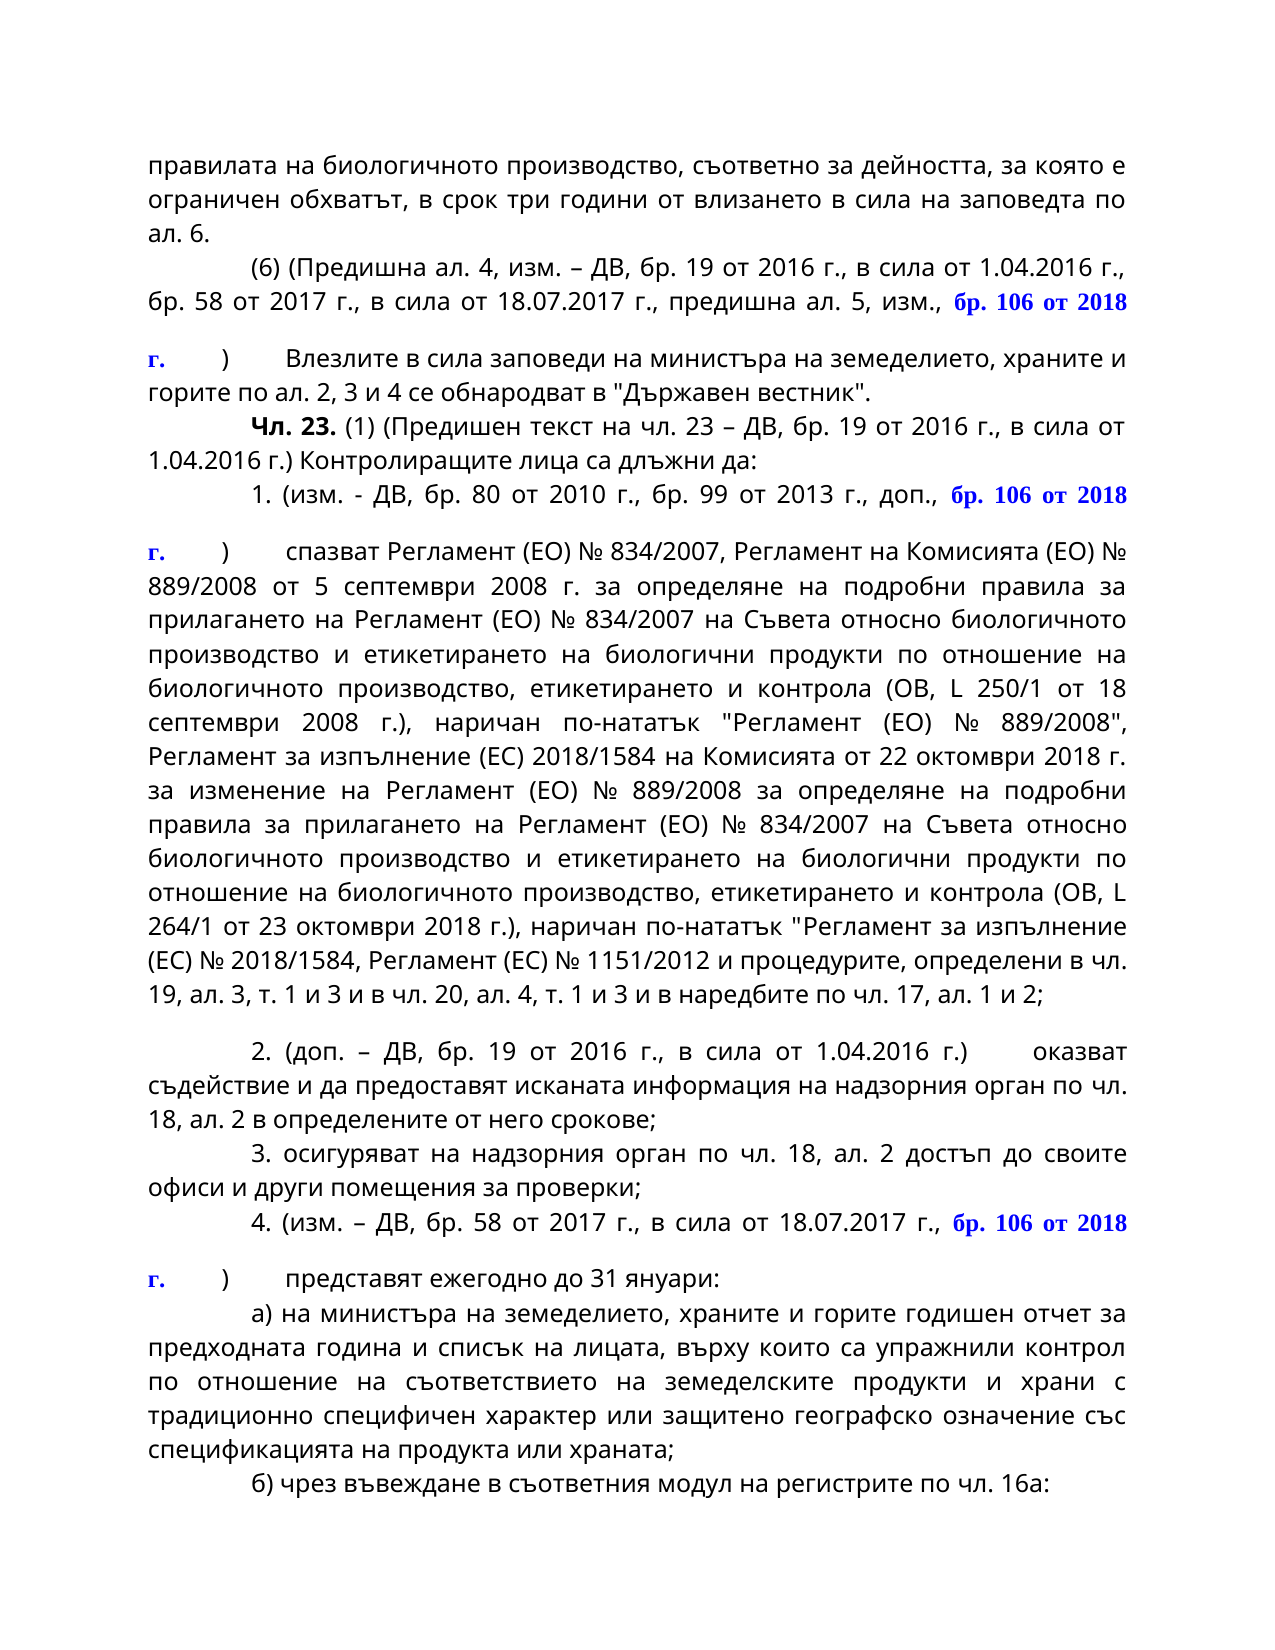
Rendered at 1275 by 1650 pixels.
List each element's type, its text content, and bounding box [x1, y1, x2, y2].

text Чл. 23. (1) (Предишен текст на чл. 23 – ДВ, бр. 19 от 2016 г., в сила от 1.04.2016 г.) Контролиращите лица са длъжни да: [148, 409, 1127, 477]
text (6) (Предишна ал. 4, изм. – ДВ, бр. 19 от 2016 г., в сила от 1.04.2016 г., бр. 58 от 2017 г., в сила от 18.07.2017 г., предишна ал. 5, изм., бр. 106 от 2018 г. ) Влезлите в сила заповеди на министъра на земеделието, храните и горите по ал. 2, 3 и 4 се обнародват в "Държавен вестник". [148, 250, 1127, 409]
text 1. (изм. - ДВ, бр. 80 от 2010 г., бр. 99 от 2013 г., доп., бр. 106 от 2018 г. ) спазват Регламент (ЕО) № 834/2007, Регламент на Комисията (ЕО) № 889/2008 от 5 септември 2008 г. за определяне на подробни правила за прилагането на Регламент (ЕО) № 834/2007 на Съвета относно биологичното производство и етикетирането на биологични продукти по отношение на биологичното производство, етикетирането и контрола (ОВ, L 250/1 от 18 септември 2008 г.), наричан по-нататък "Регламент (ЕО) № 889/2008", Регламент за изпълнение (ЕС) 2018/1584 на Комисията от 22 октомври 2018 г. за изменение на Регламент (ЕО) № 889/2008 за определяне на подробни правила за прилагането на Регламент (ЕО) № 834/2007 на Съвета относно биологичното производство и етикетирането на биологични продукти по отношение на биологичното производство, етикетирането и контрола (ОВ, L 264/1 от 23 октомври 2018 г.), наричан по-нататък "Регламент за изпълнение (ЕС) № 2018/1584, Регламент (ЕС) № 1151/2012 и процедурите, определени в чл. 19, ал. 3, т. 1 и 3 и в чл. 20, ал. 4, т. 1 и 3 и в наредбите по чл. 17, ал. 1 и 2; [148, 477, 1127, 1011]
text 4. (изм. – ДВ, бр. 58 от 2017 г., в сила от 18.07.2017 г., бр. 106 от 2018 г. ) представят ежегодно до 31 януари: [148, 1204, 1127, 1295]
text 2. (доп. – ДВ, бр. 19 от 2016 г., в сила от 1.04.2016 г.) оказват съдействие и да предоставят исканата информация на надзорния орган по чл. 18, ал. 2 в определените от него срокове; [148, 1011, 1127, 1136]
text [148, 148, 1127, 250]
text б) чрез въвеждане в съответния модул на регистрите по чл. 16а: [148, 1466, 1127, 1499]
text а) на министъра на земеделието, храните и горите годишен отчет за предходната година и списък на лицата, върху които са упражнили контрол по отношение на съответствието на земеделските продукти и храни с традиционно специфичен характер или защитено географско означение със спецификацията на продукта или храната; [148, 1295, 1127, 1466]
text 3. осигуряват на надзорния орган по чл. 18, ал. 2 достъп до своите офиси и други помещения за проверки; [148, 1136, 1127, 1204]
